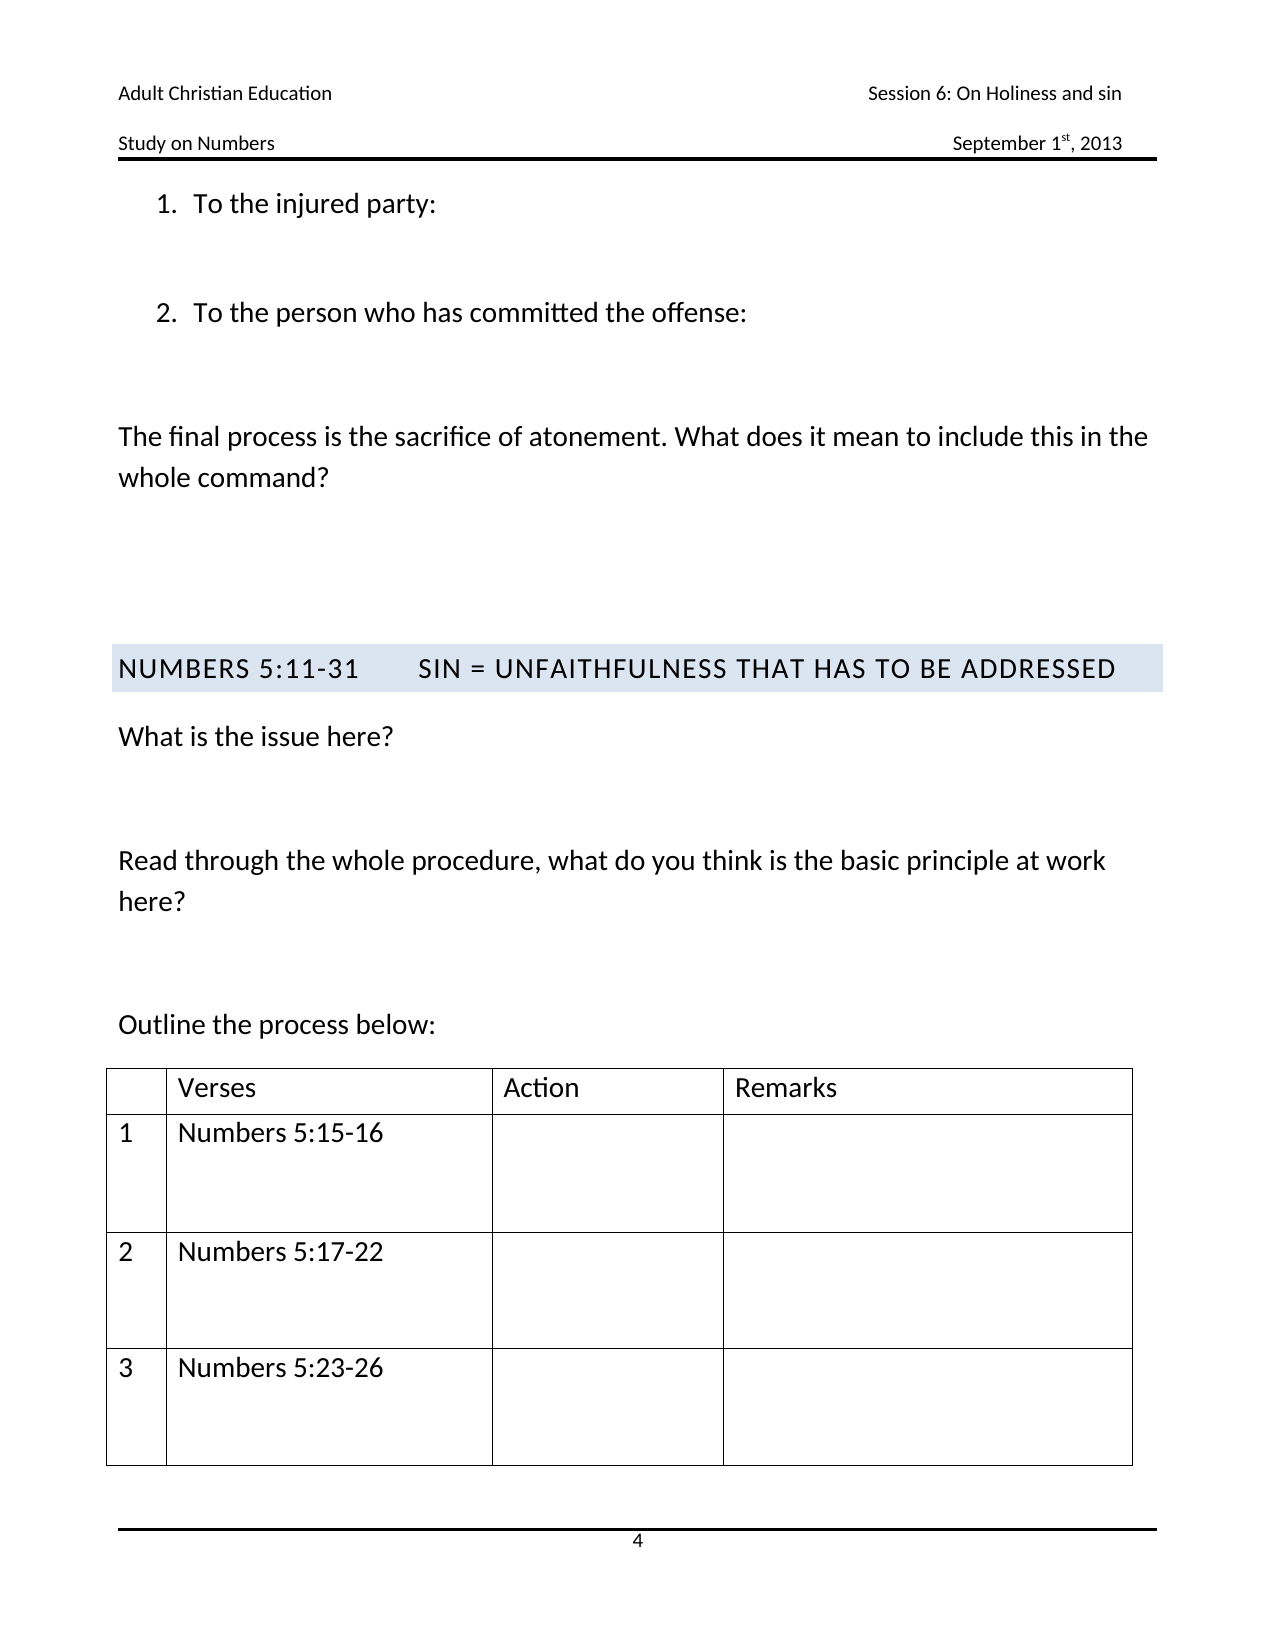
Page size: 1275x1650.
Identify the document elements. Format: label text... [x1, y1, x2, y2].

text Read through the whole procedure, what do you think is the basic principle at work here? [118, 842, 1157, 918]
text What is the issue here? [118, 718, 1157, 754]
table_cell [493, 1115, 723, 1232]
table_cell [493, 1233, 723, 1348]
list To the injured party: [156, 185, 1157, 291]
table_header Action [493, 1069, 723, 1113]
table_cell [493, 1349, 723, 1465]
table_cell 2 [107, 1233, 166, 1348]
table_cell Numbers 5:17-22 [167, 1233, 492, 1348]
table_header [107, 1069, 166, 1113]
text The final process is the sacrifice of atonement. What does it mean to include this in the whole command? [118, 418, 1157, 494]
table_cell 1 [107, 1115, 166, 1232]
table_header Verses [167, 1069, 492, 1113]
table_cell 3 [107, 1349, 166, 1465]
list To the person who has committed the offense: [156, 294, 1157, 330]
table_cell Numbers 5:15-16 [167, 1115, 492, 1232]
subtitle Numbers 5:11-31 Sin = unfaithfulness that has to be addressed [118, 650, 1157, 686]
table_cell [724, 1115, 1132, 1232]
text Outline the process below: [118, 1006, 1157, 1042]
table_cell [724, 1233, 1132, 1348]
table_cell [724, 1349, 1132, 1465]
table_cell Numbers 5:23-26 [167, 1349, 492, 1465]
table_header Remarks [724, 1069, 1132, 1113]
